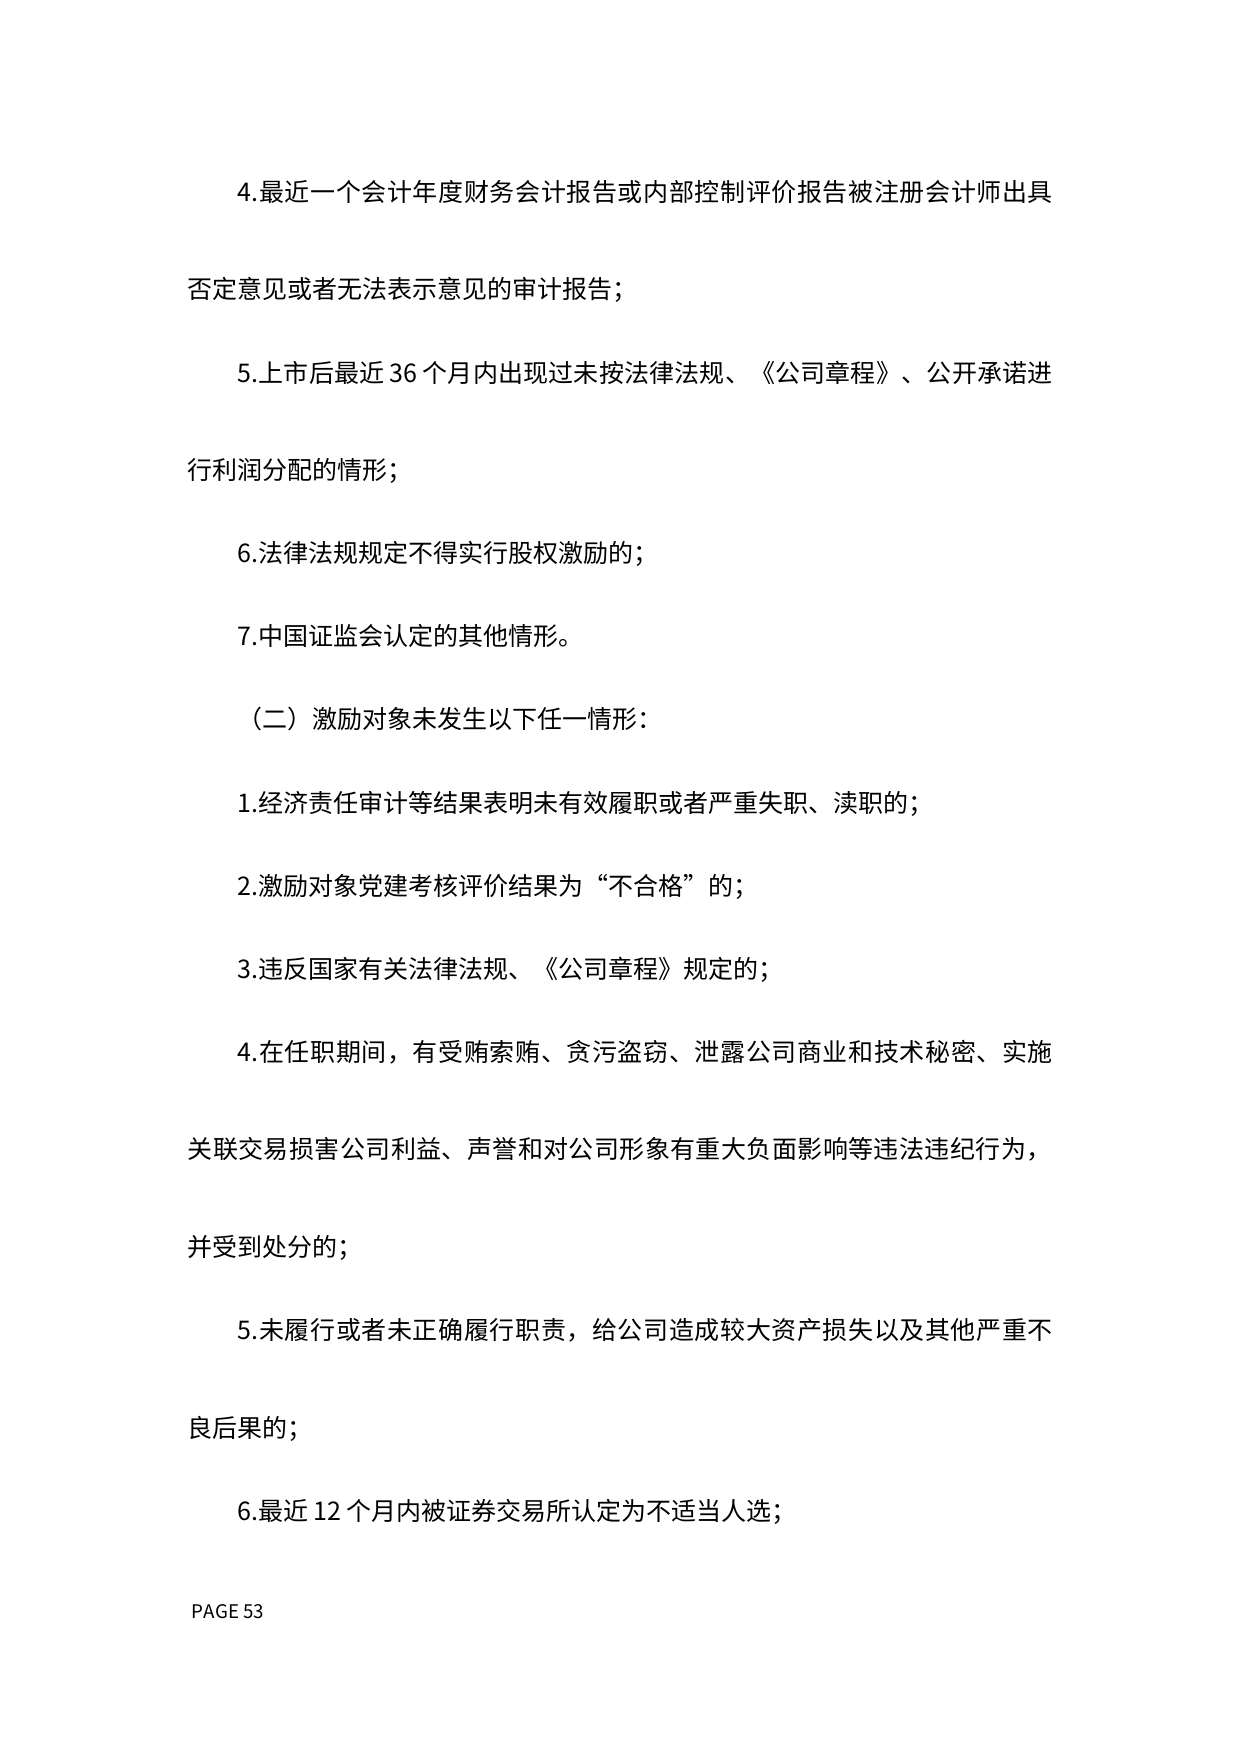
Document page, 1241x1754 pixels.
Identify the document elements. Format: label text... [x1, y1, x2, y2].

text 7.中国证监会认定的其他情形。 [187, 602, 1053, 667]
text 3.违反国家有关法律法规、《公司章程》规定的； [187, 935, 1053, 1000]
text 5.上市后最近36个月内出现过未按法律法规、《公司章程》、公开承诺进行利润分配的情形； [187, 339, 1053, 501]
text 4.在任职期间，有受贿索贿、贪污盗窃、泄露公司商业和技术秘密、实施关联交易损害公司利益、声誉和对公司形象有重大负面影响等违法违纪行为，并受到处分的； [187, 1018, 1053, 1278]
text 6.最近12个月内被证券交易所认定为不适当人选； [187, 1477, 1053, 1542]
text 4.最近一个会计年度财务会计报告或内部控制评价报告被注册会计师出具否定意见或者无法表示意见的审计报告； [187, 158, 1053, 321]
text 6.法律法规规定不得实行股权激励的； [187, 519, 1053, 584]
text （二）激励对象未发生以下任一情形： [187, 686, 1053, 751]
text 2.激励对象党建考核评价结果为“不合格”的； [187, 852, 1053, 917]
text 1.经济责任审计等结果表明未有效履职或者严重失职、渎职的； [187, 769, 1053, 834]
text 5.未履行或者未正确履行职责，给公司造成较大资产损失以及其他严重不良后果的； [187, 1296, 1053, 1459]
